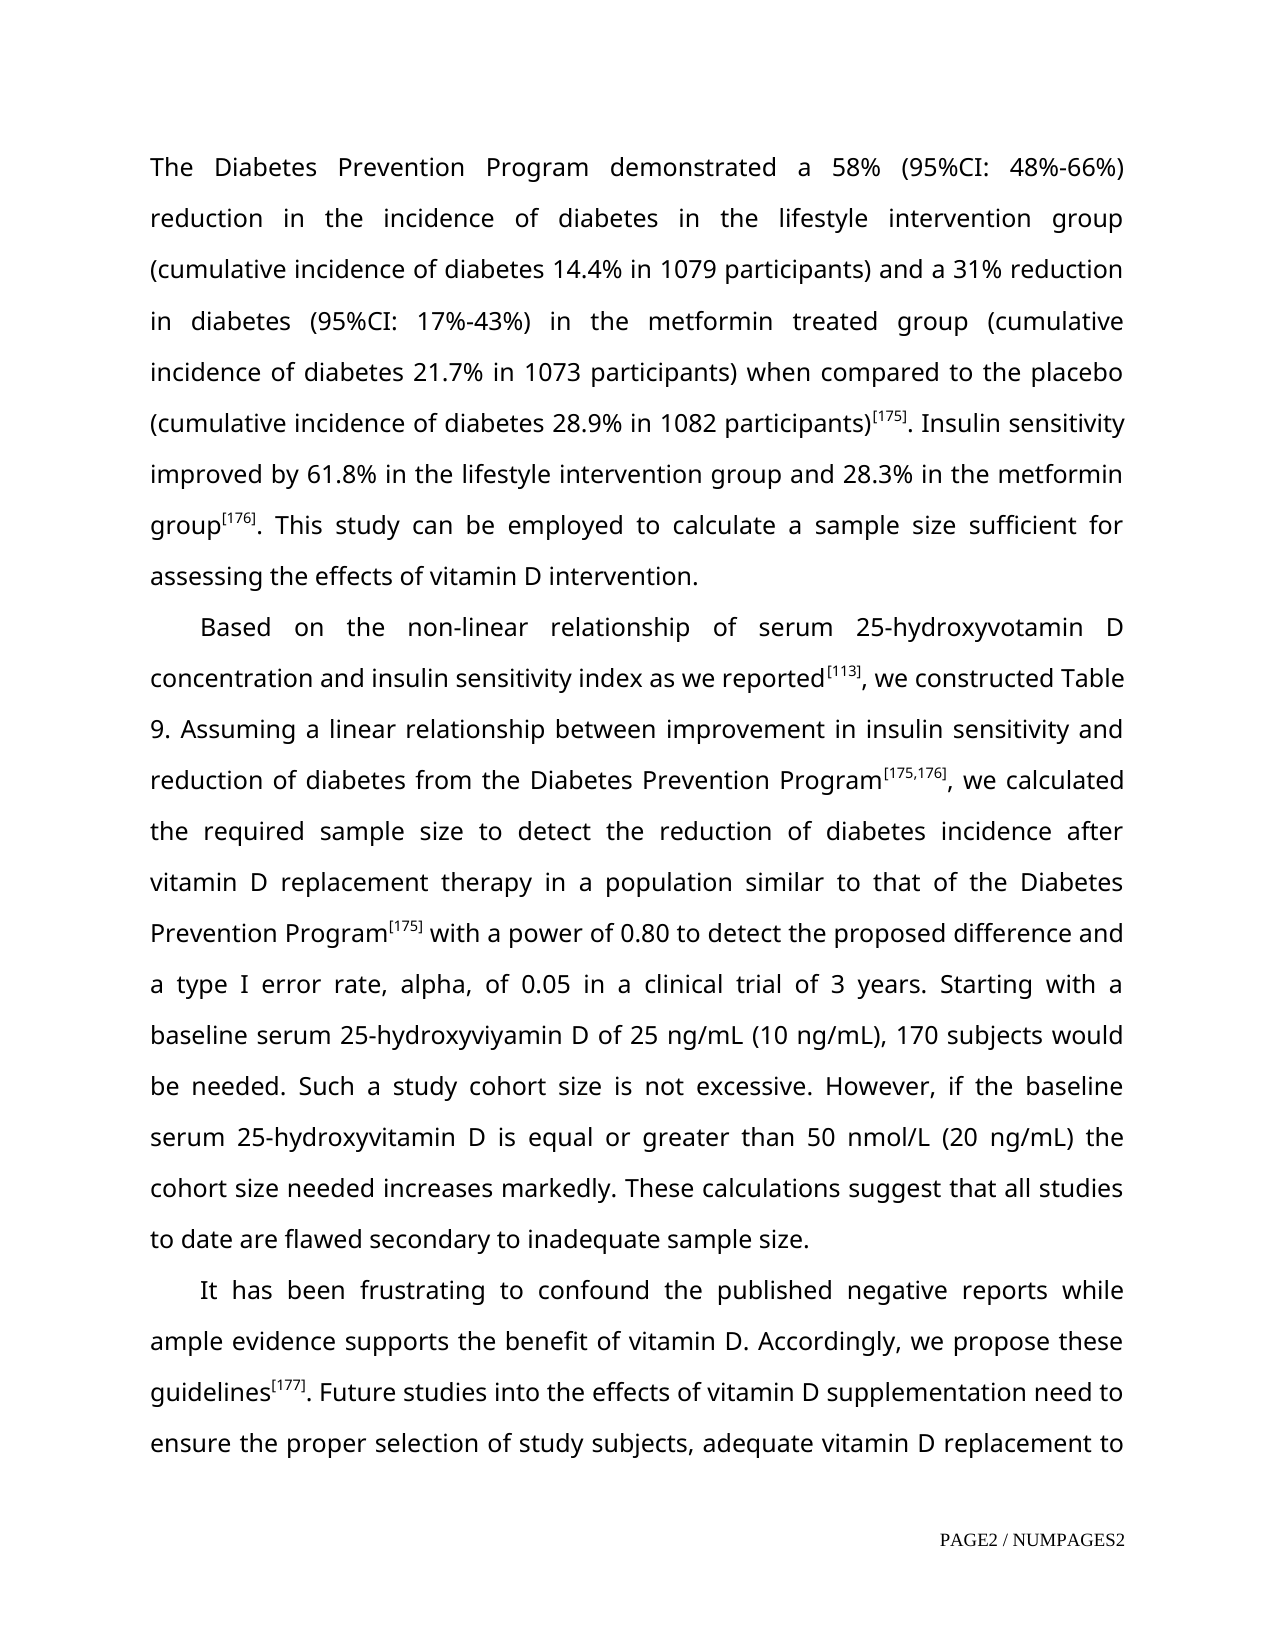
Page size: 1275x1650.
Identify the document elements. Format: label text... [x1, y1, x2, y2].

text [150, 1273, 1125, 1460]
text The Diabetes Prevention Program demonstrated a 58% (95%CI: 48%-66%) reduction in the incidence of diabetes in the lifestyle intervention group (cumulative incidence of diabetes 14.4% in 1079 participants) and a 31% reduction in diabetes (95%CI: 17%-43%) in the metformin treated group (cumulative incidence of diabetes 21.7% in 1073 participants) when compared to the placebo (cumulative incidence of diabetes 28.9% in 1082 participants)[175]. Insulin sensitivity improved by 61.8% in the lifestyle intervention group and 28.3% in the metformin group[176]. This study can be employed to calculate a sample size sufficient for assessing the effects of vitamin D intervention. [150, 150, 1125, 592]
text Based on the non-linear relationship of serum 25-hydroxyvotamin D concentration and insulin sensitivity index as we reported[113], we constructed Table 9. Assuming a linear relationship between improvement in insulin sensitivity and reduction of diabetes from the Diabetes Prevention Program[175,176], we calculated the required sample size to detect the reduction of diabetes incidence after vitamin D replacement therapy in a population similar to that of the Diabetes Prevention Program[175] with a power of 0.80 to detect the proposed difference and a type I error rate, alpha, of 0.05 in a clinical trial of 3 years. Starting with a baseline serum 25-hydroxyviyamin D of 25 ng/mL (10 ng/mL), 170 subjects would be needed. Such a study cohort size is not excessive. However, if the baseline serum 25-hydroxyvitamin D is equal or greater than 50 nmol/L (20 ng/mL) the cohort size needed increases markedly. These calculations suggest that all studies to date are flawed secondary to inadequate sample size. [150, 609, 1125, 1256]
